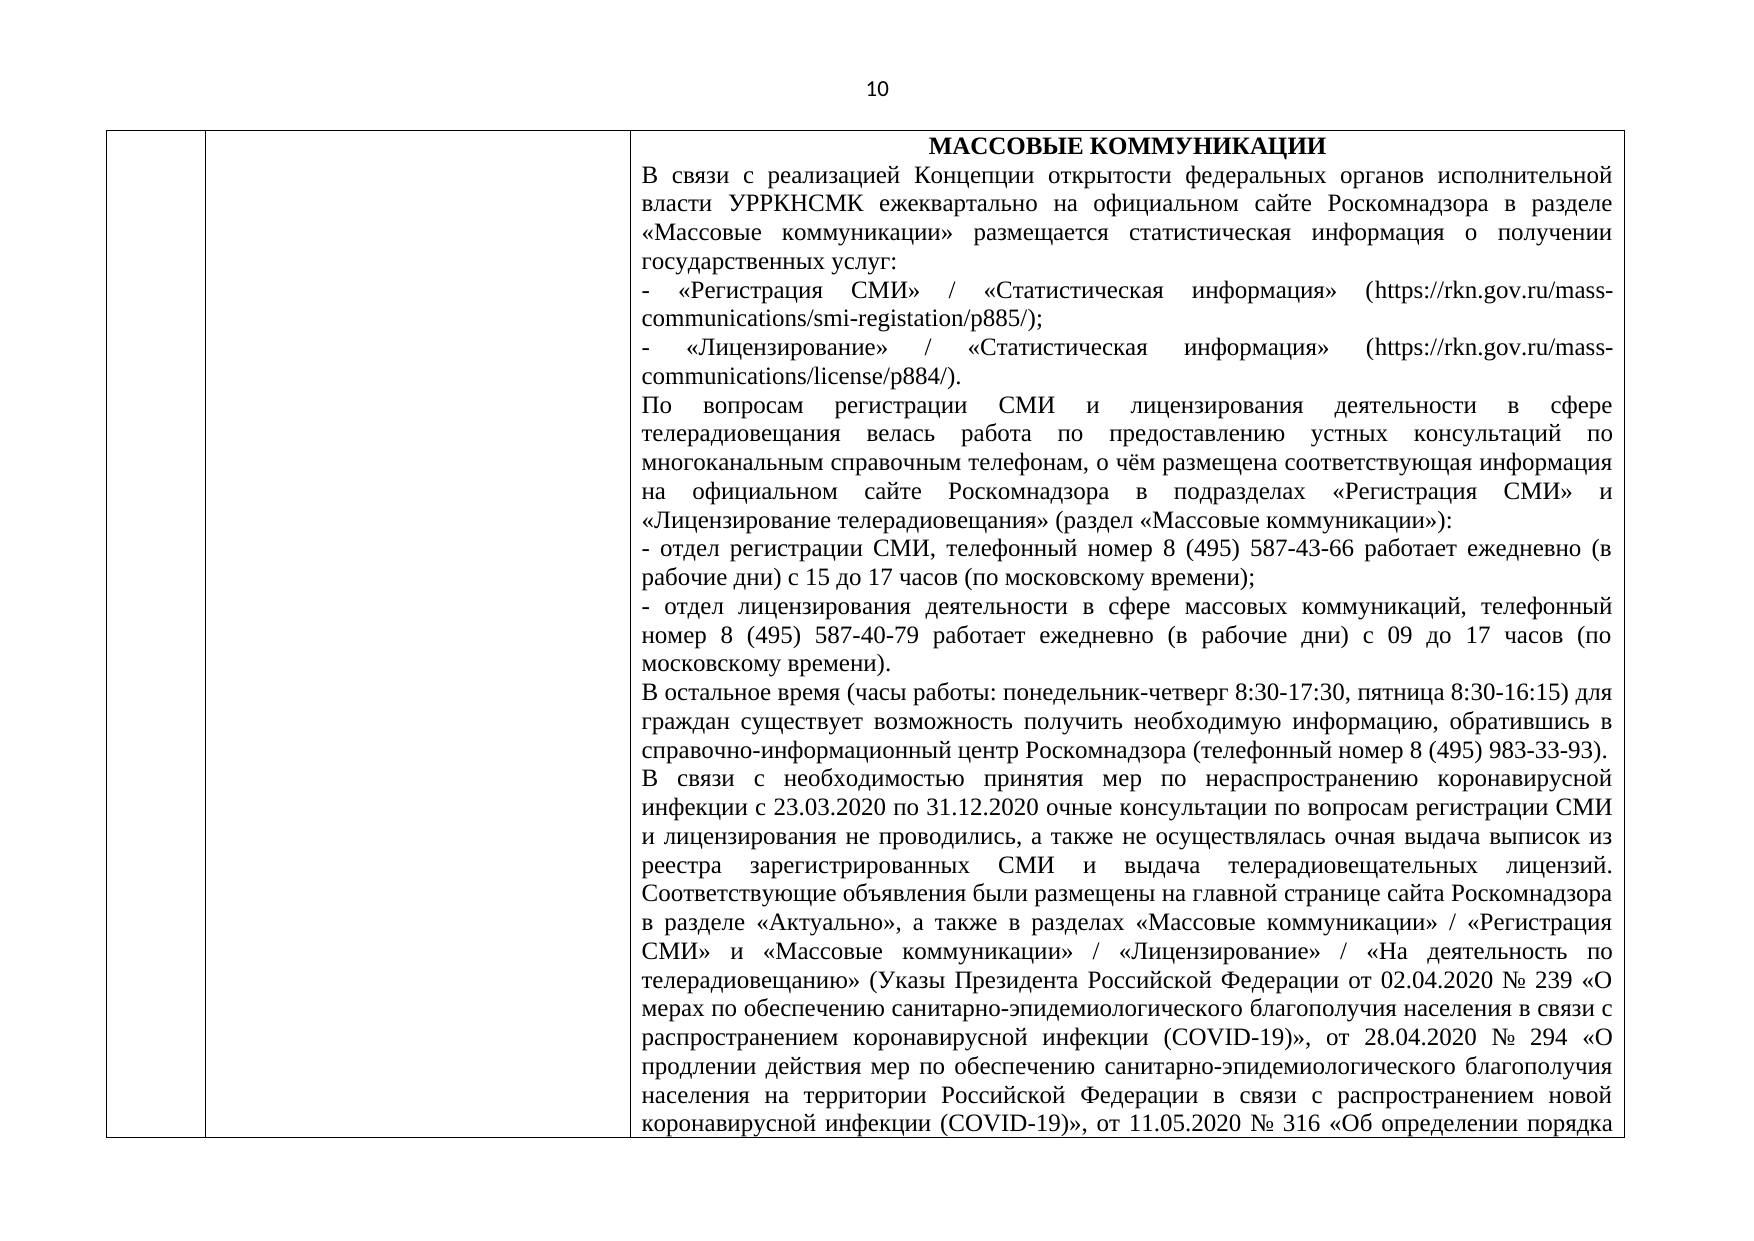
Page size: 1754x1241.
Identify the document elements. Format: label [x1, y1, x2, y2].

table_cell [206, 131, 630, 1137]
table_cell [107, 131, 205, 1137]
table_cell [631, 131, 1624, 1137]
